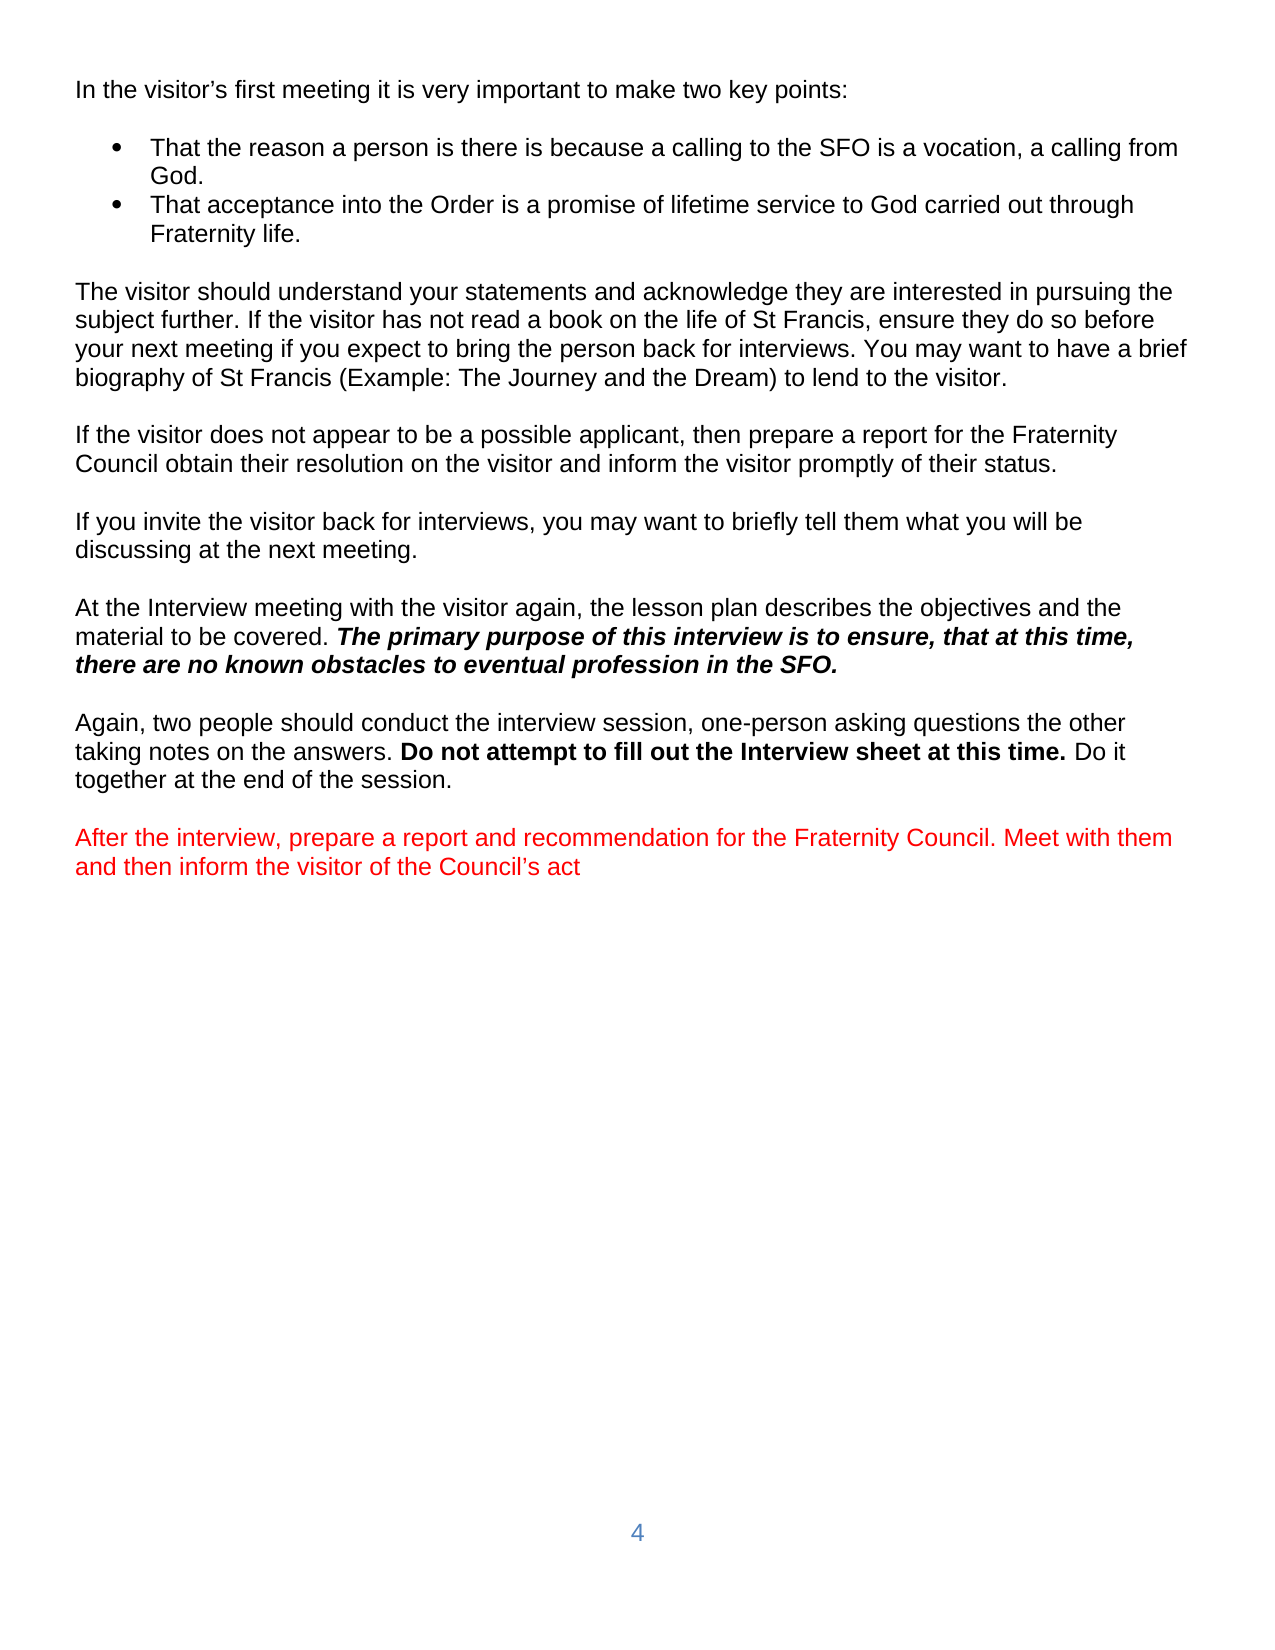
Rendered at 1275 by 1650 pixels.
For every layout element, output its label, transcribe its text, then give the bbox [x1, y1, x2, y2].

text At the Interview meeting with the visitor again, the lesson plan describes the objectives and the material to be covered. The primary purpose of this interview is to ensure, that at this time, there are no known obstacles to eventual profession in the SFO. [75, 593, 1200, 679]
text Again, two people should conduct the interview session, one-person asking questions the other taking notes on the answers. Do not attempt to fill out the Interview sheet at this time. Do it together at the end of the session. [75, 708, 1200, 794]
list That the reason a person is there is because a calling to the SFO is a vocation, a calling from God. [112, 132, 1200, 190]
text If the visitor does not appear to be a possible applicant, then prepare a report for the Fraternity Council obtain their resolution on the visitor and inform the visitor promptly of their status. [75, 420, 1200, 478]
text If you invite the visitor back for interviews, you may want to briefly tell them what you will be discussing at the next meeting. [75, 506, 1200, 564]
list That acceptance into the Order is a promise of lifetime service to God carried out through Fraternity life. [112, 190, 1200, 248]
text In the visitor’s first meeting it is very important to make two key points: [75, 75, 1200, 104]
text The visitor should understand your statements and acknowledge they are interested in pursuing the subject further. If the visitor has not read a book on the life of St Francis, ensure they do so before your next meeting if you expect to bring the person back for interviews. You may want to have a brief biography of St Francis (Example: The Journey and the Dream) to lend to the visitor. [75, 276, 1200, 391]
text After the interview, prepare a report and recommendation for the Fraternity Council. Meet with them and then inform the visitor of the Council’s act [75, 823, 1200, 880]
